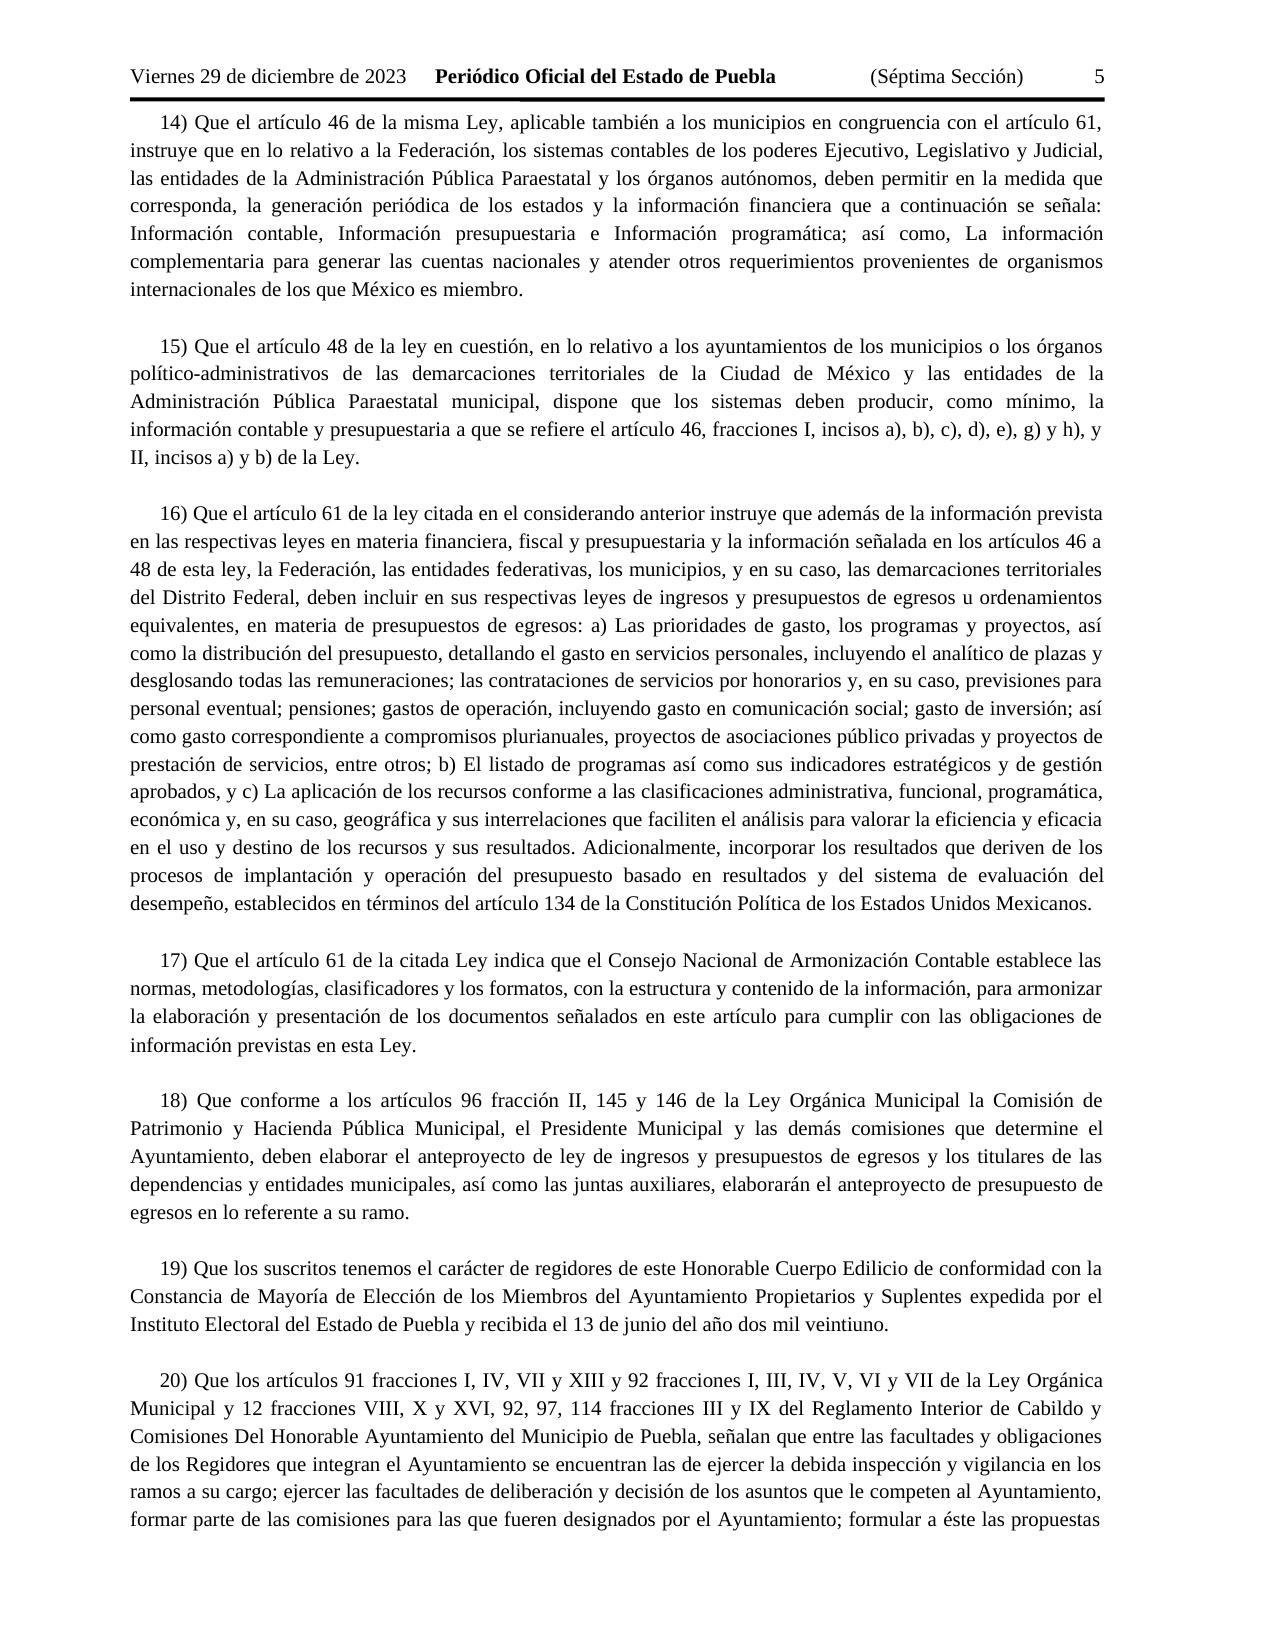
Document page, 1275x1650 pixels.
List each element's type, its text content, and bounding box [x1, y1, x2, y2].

list Que el artículo 61 de la citada Ley indica que el Consejo Nacional de Armonización Contable establece las normas, metodologías, clasificadores y los formatos, con la estructura y contenido de la información, para armonizar la elaboración y presentación de los documentos señalados en este artículo para cumplir con las obligaciones de información previstas en esta Ley. [130, 948, 1104, 1057]
list Que los suscritos tenemos el carácter de regidores de este Honorable Cuerpo Edilicio de conformidad con la Constancia de Mayoría de Elección de los Miembros del Ayuntamiento Propietarios y Suplentes expedida por el Instituto Electoral del Estado de Puebla y recibida el 13 de junio del año dos mil veintiuno. [130, 1256, 1104, 1336]
list Que conforme a los artículos 96 fracción II, 145 y 146 de la Ley Orgánica Municipal la Comisión de Patrimonio y Hacienda Pública Municipal, el Presidente Municipal y las demás comisiones que determine el Ayuntamiento, deben elaborar el anteproyecto de ley de ingresos y presupuestos de egresos y los titulares de las dependencias y entidades municipales, así como las juntas auxiliares, elaborarán el anteproyecto de presupuesto de egresos en lo referente a su ramo. [130, 1088, 1104, 1224]
list Que el artículo 61 de la ley citada en el considerando anterior instruye que además de la información prevista en las respectivas leyes en materia financiera, fiscal y presupuestaria y la información señalada en los artículos 46 a 48 de esta ley, la Federación, las entidades federativas, los municipios, y en su caso, las demarcaciones territoriales del Distrito Federal, deben incluir en sus respectivas leyes de ingresos y presupuestos de egresos u ordenamientos equivalentes, en materia de presupuestos de egresos: a) Las prioridades de gasto, los programas y proyectos, así como la distribución del presupuesto, detallando el gasto en servicios personales, incluyendo el analítico de plazas y desglosando todas las remuneraciones; las contrataciones de servicios por honorarios y, en su caso, previsiones para personal eventual; pensiones; gastos de operación, incluyendo gasto en comunicación social; gasto de inversión; así como gasto correspondiente a compromisos plurianuales, proyectos de asociaciones público privadas y proyectos de prestación de servicios, entre otros; b) El listado de programas así como sus indicadores estratégicos y de gestión aprobados, y c) La aplicación de los recursos conforme a las clasificaciones administrativa, funcional, programática, económica y, en su caso, geográfica y sus interrelaciones que faciliten el análisis para valorar la eficiencia y eficacia en el uso y destino de los recursos y sus resultados. Adicionalmente, incorporar los resultados que deriven de los procesos de implantación y operación del presupuesto basado en resultados y del sistema de evaluación del desempeño, establecidos en términos del artículo 134 de la Constitución Política de los Estados Unidos Mexicanos. [130, 501, 1104, 915]
text Viernes 29 de diciembre de 2023 Periódico Oficial del Estado de Puebla (Séptima Sección) 5 [130, 64, 1183, 88]
list Que el artículo 46 de la misma Ley, aplicable también a los municipios en congruencia con el artículo 61, instruye que en lo relativo a la Federación, los sistemas contables de los poderes Ejecutivo, Legislativo y Judicial, las entidades de la Administración Pública Paraestatal y los órganos autónomos, deben permitir en la medida que corresponda, la generación periódica de los estados y la información financiera que a continuación se señala: Información contable, Información presupuestaria e Información programática; así como, La información complementaria para generar las cuentas nacionales y atender otros requerimientos provenientes de organismos internacionales de los que México es miembro. [130, 93, 1104, 301]
list Que el artículo 48 de la ley en cuestión, en lo relativo a los ayuntamientos de los municipios o los órganos político-administrativos de las demarcaciones territoriales de la Ciudad de México y las entidades de la Administración Pública Paraestatal municipal, dispone que los sistemas deben producir, como mínimo, la información contable y presupuestaria a que se refiere el artículo 46, fracciones I, incisos a), b), c), d), e), g) y h), y II, incisos a) y b) de la Ley. [130, 333, 1104, 469]
list Que los artículos 91 fracciones I, IV, VII y XIII y 92 fracciones I, III, IV, V, VI y VII de la Ley Orgánica Municipal y 12 fracciones VIII, X y XVI, 92, 97, 114 fracciones III y IX del Reglamento Interior de Cabildo y Comisiones Del Honorable Ayuntamiento del Municipio de Puebla, señalan que entre las facultades y obligaciones de los Regidores que integran el Ayuntamiento se encuentran las de ejercer la debida inspección y vigilancia en los ramos a su cargo; ejercer las facultades de deliberación y decisión de los asuntos que le competen al Ayuntamiento, formar parte de las comisiones para las que fueren designados por el Ayuntamiento; formular a éste las propuestas [130, 1368, 1104, 1531]
